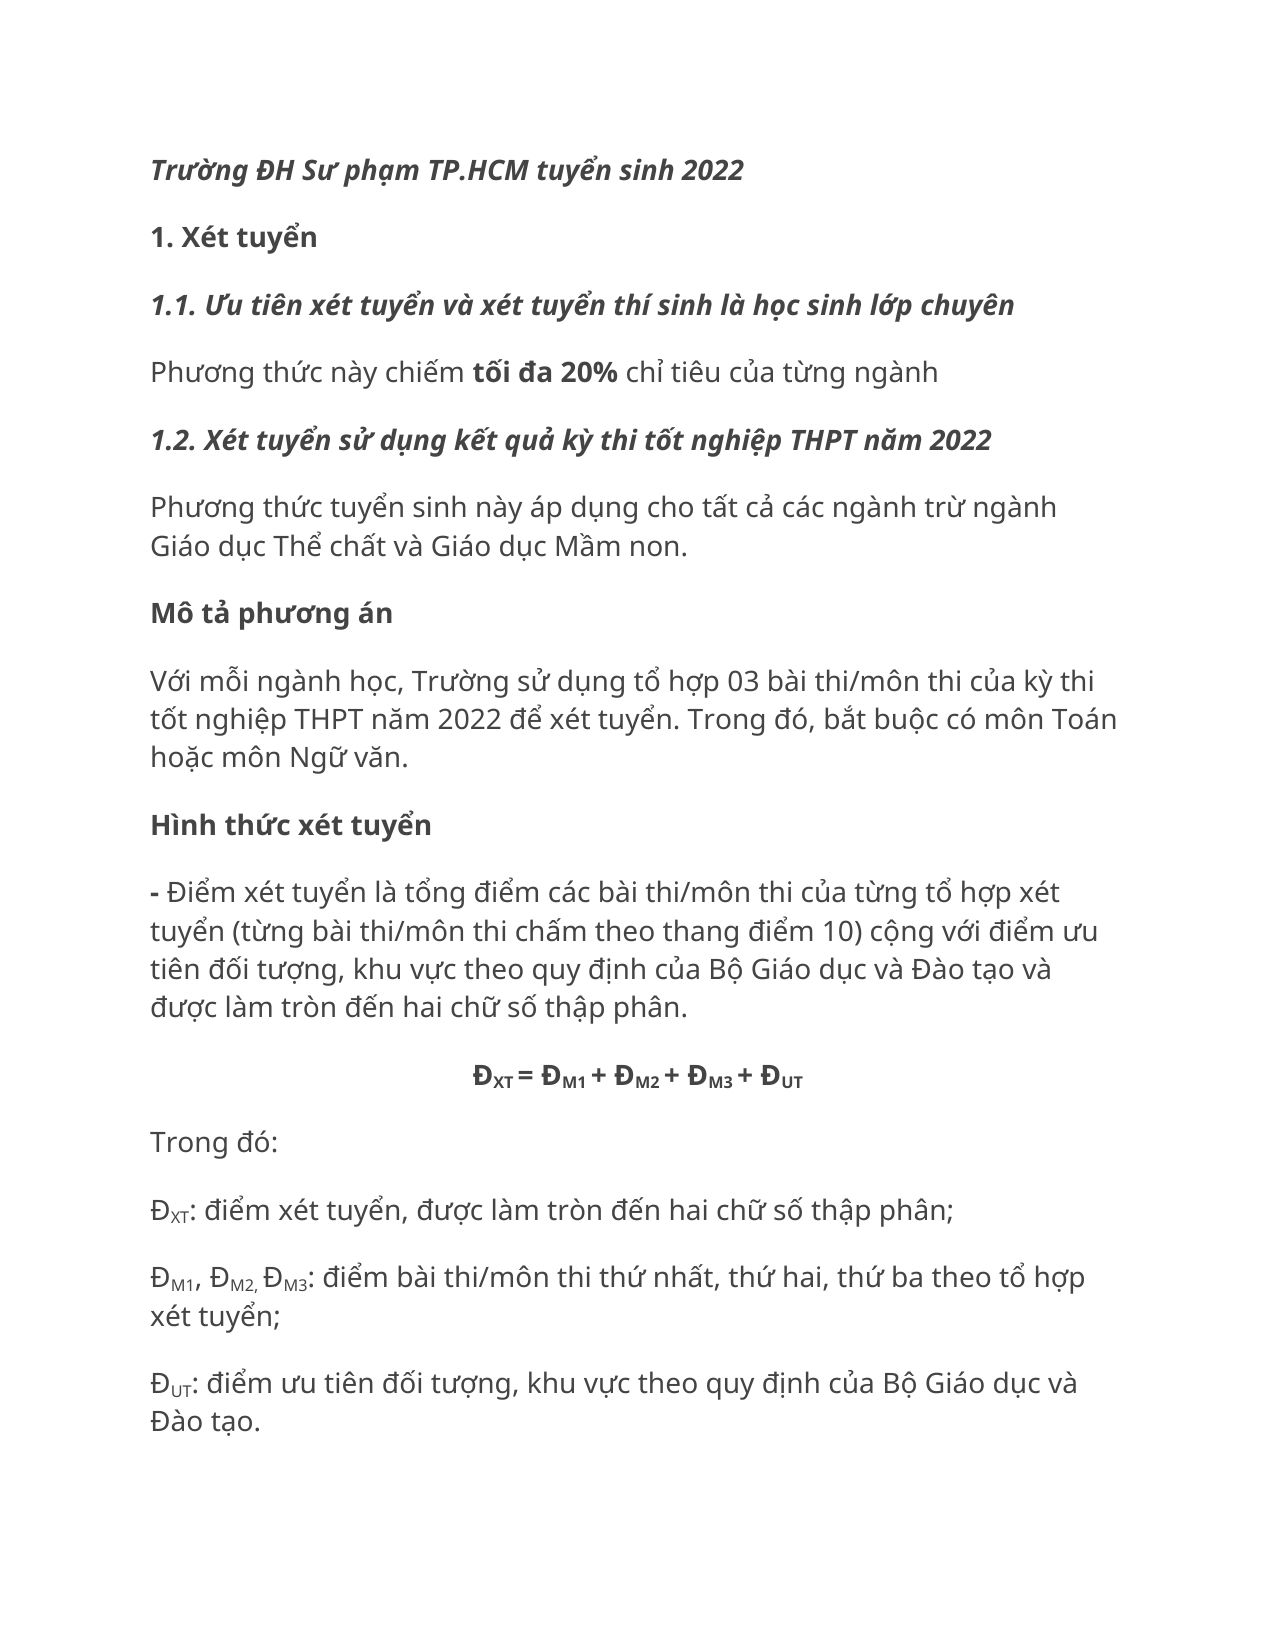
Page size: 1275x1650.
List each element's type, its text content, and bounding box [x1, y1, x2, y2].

text ĐXT = ĐM1 + ĐM2 + ĐM3 + ĐUT [150, 1055, 1125, 1093]
text 1.1. Ưu tiên xét tuyển và xét tuyển thí sinh là học sinh lớp chuyên [150, 285, 1125, 323]
text Hình thức xét tuyển [150, 805, 1125, 843]
text Phương thức này chiếm tối đa 20% chỉ tiêu của từng ngành [150, 352, 1125, 391]
text 1.2. Xét tuyển sử dụng kết quả kỳ thi tốt nghiệp THPT năm 2022 [150, 420, 1125, 458]
text ĐUT: điểm ưu tiên đối tượng, khu vực theo quy định của Bộ Giáo dục và Đào tạo. [150, 1363, 1125, 1440]
text - Điểm xét tuyển là tổng điểm các bài thi/môn thi của từng tổ hợp xét tuyển (từng bài thi/môn thi chấm theo thang điểm 10) cộng với điểm ưu tiên đối tượng, khu vực theo quy định của Bộ Giáo dục và Đào tạo và được làm tròn đến hai chữ số thập phân. [150, 872, 1125, 1026]
text ĐM1, ĐM2, ĐM3: điểm bài thi/môn thi thứ nhất, thứ hai, thứ ba theo tổ hợp xét tuyển; [150, 1257, 1125, 1334]
text ĐXT: điểm xét tuyển, được làm tròn đến hai chữ số thập phân; [150, 1190, 1125, 1228]
text Với mỗi ngành học, Trường sử dụng tổ hợp 03 bài thi/môn thi của kỳ thi tốt nghiệp THPT năm 2022 để xét tuyển. Trong đó, bắt buộc có môn Toán hoặc môn Ngữ văn. [150, 661, 1125, 776]
text Trong đó: [150, 1122, 1125, 1161]
text 1. Xét tuyển [150, 217, 1125, 256]
text Trường ĐH Sư phạm TP.HCM tuyển sinh 2022 [150, 150, 1125, 188]
text Mô tả phương án [150, 593, 1125, 632]
text Phương thức tuyển sinh này áp dụng cho tất cả các ngành trừ ngành Giáo dục Thể chất và Giáo dục Mầm non. [150, 487, 1125, 564]
